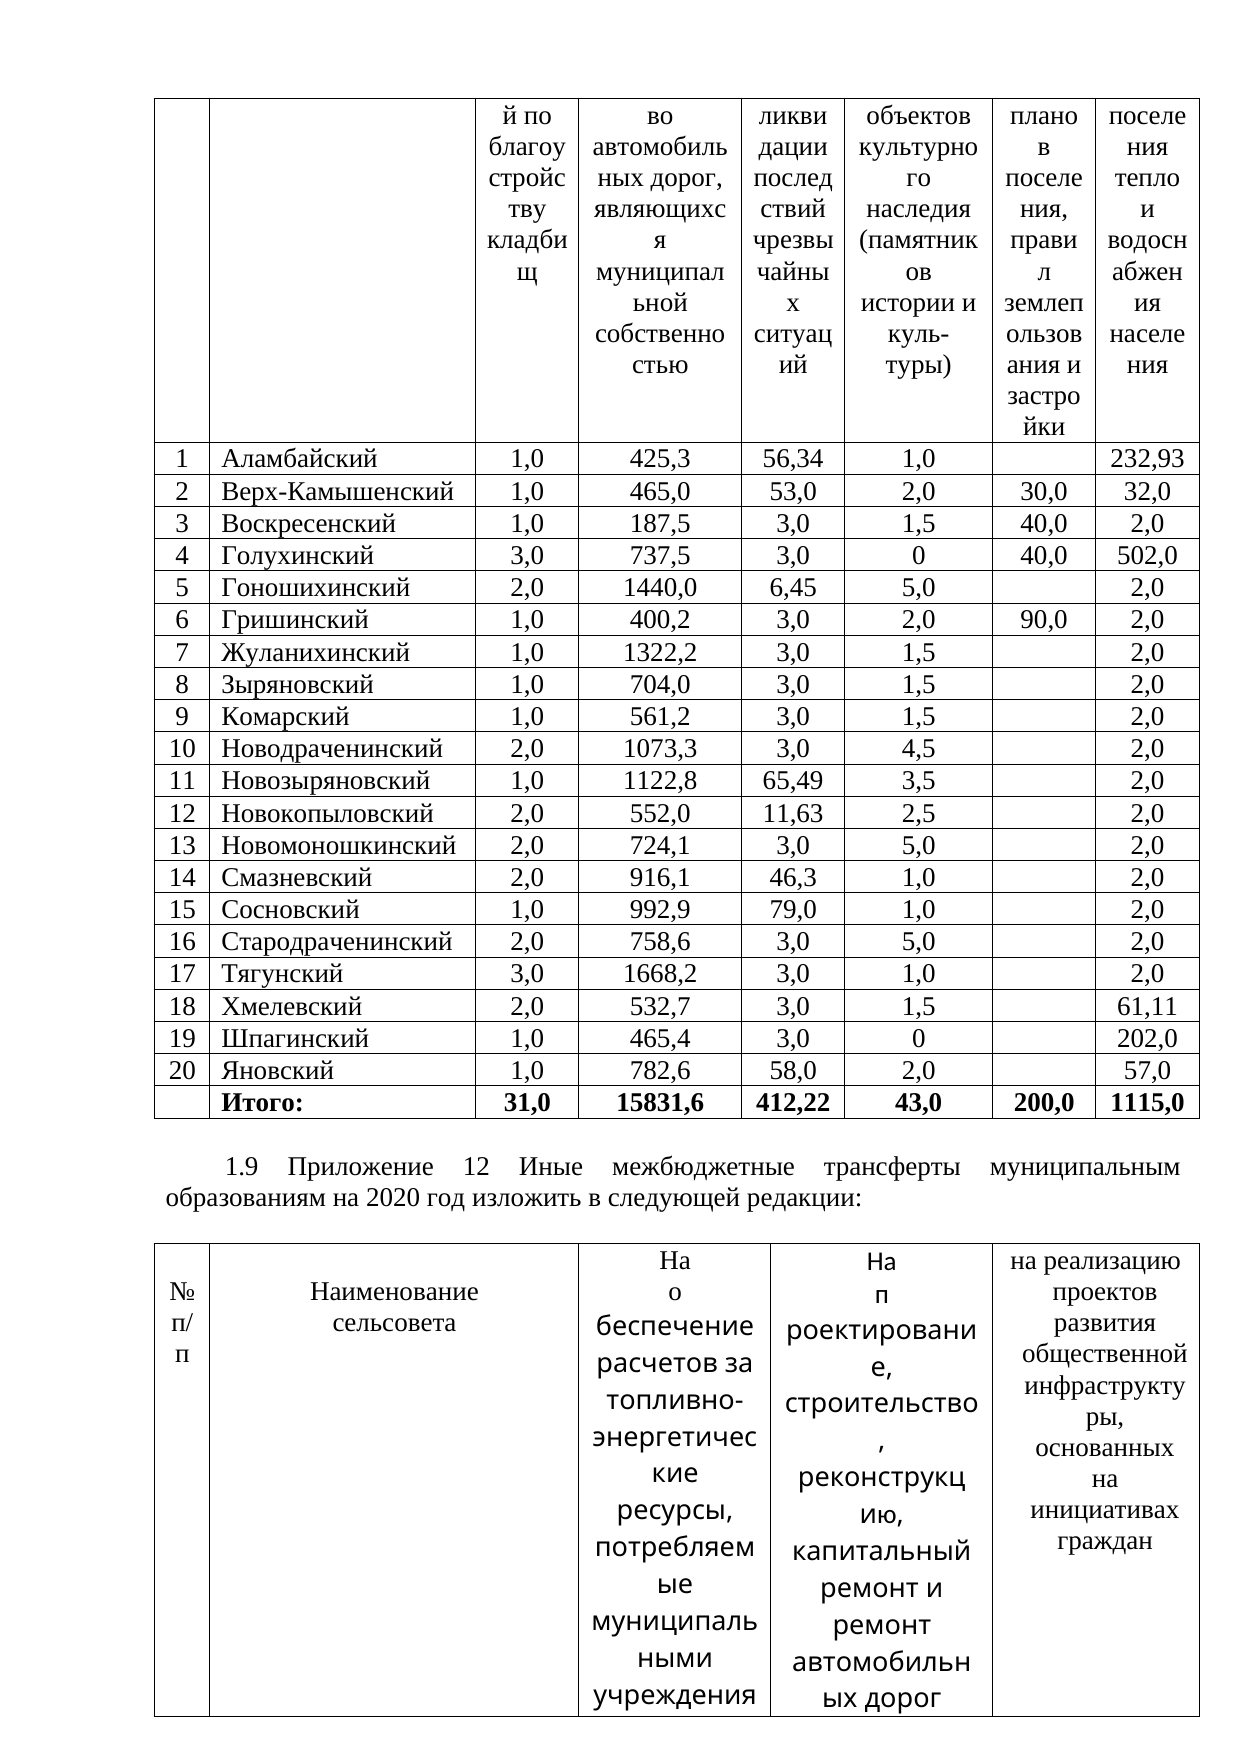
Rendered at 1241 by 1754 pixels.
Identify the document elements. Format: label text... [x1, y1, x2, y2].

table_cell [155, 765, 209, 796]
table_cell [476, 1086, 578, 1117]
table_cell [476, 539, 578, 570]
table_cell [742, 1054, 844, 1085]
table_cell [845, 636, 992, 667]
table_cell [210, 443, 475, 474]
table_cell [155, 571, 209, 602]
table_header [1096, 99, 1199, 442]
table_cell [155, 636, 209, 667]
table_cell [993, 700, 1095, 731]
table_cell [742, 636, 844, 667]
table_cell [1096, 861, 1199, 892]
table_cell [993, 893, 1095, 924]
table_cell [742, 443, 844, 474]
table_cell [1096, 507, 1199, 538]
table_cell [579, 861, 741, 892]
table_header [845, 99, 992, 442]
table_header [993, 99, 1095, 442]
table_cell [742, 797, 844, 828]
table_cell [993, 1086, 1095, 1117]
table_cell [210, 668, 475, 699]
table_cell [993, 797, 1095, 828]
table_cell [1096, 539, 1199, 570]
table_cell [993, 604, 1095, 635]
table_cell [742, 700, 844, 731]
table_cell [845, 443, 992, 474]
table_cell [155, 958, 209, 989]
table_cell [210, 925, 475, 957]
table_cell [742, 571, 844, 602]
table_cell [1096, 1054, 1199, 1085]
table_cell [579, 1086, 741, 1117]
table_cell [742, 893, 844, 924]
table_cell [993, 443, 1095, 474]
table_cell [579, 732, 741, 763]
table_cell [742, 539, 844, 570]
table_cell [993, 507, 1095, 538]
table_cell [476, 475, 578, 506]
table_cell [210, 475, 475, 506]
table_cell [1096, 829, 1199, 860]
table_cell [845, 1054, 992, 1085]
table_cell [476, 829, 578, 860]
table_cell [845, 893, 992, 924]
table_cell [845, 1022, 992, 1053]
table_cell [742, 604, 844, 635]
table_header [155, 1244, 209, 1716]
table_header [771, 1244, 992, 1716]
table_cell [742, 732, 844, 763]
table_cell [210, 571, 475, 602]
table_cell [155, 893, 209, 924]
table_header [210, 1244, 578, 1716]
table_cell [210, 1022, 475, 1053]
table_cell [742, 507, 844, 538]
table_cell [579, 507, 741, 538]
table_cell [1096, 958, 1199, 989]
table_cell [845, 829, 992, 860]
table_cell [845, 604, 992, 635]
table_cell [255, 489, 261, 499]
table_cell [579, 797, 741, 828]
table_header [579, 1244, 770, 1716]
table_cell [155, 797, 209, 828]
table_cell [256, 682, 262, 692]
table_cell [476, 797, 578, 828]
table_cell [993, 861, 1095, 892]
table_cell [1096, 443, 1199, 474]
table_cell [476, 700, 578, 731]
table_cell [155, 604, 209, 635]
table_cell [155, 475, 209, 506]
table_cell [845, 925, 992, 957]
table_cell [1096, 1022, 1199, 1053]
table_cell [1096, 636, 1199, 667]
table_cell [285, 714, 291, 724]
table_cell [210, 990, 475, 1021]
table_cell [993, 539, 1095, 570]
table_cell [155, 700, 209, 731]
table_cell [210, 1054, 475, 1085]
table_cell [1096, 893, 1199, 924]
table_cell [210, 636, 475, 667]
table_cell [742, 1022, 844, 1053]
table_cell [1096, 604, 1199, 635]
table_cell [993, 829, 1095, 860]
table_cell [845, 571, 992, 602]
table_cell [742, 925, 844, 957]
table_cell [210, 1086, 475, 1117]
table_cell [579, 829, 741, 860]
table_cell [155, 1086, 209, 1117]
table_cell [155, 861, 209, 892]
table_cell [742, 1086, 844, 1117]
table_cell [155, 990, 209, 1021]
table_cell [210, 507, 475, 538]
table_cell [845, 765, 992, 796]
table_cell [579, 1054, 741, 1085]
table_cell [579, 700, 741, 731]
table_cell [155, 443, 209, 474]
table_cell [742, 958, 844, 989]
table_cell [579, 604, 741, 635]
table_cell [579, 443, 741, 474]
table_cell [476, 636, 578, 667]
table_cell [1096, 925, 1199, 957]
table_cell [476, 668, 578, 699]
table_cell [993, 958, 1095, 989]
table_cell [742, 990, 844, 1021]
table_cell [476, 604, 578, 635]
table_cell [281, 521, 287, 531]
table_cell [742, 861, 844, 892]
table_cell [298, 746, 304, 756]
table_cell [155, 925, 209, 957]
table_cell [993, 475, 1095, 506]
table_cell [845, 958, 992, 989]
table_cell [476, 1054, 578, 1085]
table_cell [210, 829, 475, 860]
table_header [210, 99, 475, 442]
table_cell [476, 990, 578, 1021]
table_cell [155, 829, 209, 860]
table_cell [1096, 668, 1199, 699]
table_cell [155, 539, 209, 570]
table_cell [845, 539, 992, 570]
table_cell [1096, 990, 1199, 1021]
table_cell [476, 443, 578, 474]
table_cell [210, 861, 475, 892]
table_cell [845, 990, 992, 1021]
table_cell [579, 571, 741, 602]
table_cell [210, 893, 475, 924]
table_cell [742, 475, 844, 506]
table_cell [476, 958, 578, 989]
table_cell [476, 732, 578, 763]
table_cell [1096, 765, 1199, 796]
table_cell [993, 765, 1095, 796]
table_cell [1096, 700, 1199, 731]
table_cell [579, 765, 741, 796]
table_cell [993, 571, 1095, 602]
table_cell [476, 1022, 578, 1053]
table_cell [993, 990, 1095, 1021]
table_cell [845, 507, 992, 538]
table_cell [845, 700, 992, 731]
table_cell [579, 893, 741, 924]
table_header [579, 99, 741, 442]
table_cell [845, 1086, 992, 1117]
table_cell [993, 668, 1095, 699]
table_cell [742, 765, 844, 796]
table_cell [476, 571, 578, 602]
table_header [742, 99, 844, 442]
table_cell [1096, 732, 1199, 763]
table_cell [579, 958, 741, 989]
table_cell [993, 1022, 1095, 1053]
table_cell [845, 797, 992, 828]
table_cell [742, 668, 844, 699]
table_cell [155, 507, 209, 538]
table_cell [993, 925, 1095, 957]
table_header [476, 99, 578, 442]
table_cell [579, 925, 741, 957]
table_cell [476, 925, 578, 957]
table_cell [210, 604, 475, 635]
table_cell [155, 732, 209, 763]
text 1.9 Приложение 12 Иные межбюджетные трансферты муниципальным образованиям на 2020 год изложить в следующей редакции: [165, 1150, 1181, 1212]
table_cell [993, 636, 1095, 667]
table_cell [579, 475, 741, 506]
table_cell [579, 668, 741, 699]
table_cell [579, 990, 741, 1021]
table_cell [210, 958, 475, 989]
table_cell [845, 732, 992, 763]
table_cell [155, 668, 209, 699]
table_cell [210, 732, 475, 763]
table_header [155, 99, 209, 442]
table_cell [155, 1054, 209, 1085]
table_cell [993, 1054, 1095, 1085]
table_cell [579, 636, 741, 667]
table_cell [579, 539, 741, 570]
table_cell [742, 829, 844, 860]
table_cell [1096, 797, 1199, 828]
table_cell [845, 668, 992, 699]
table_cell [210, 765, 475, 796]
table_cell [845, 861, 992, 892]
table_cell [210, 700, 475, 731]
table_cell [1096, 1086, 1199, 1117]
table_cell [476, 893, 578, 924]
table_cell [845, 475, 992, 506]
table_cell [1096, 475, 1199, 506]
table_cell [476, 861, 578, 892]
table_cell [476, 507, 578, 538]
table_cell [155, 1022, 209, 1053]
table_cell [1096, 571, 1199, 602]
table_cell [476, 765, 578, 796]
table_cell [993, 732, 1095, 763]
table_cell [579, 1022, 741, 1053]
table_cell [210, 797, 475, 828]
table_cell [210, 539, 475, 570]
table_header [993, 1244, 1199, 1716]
